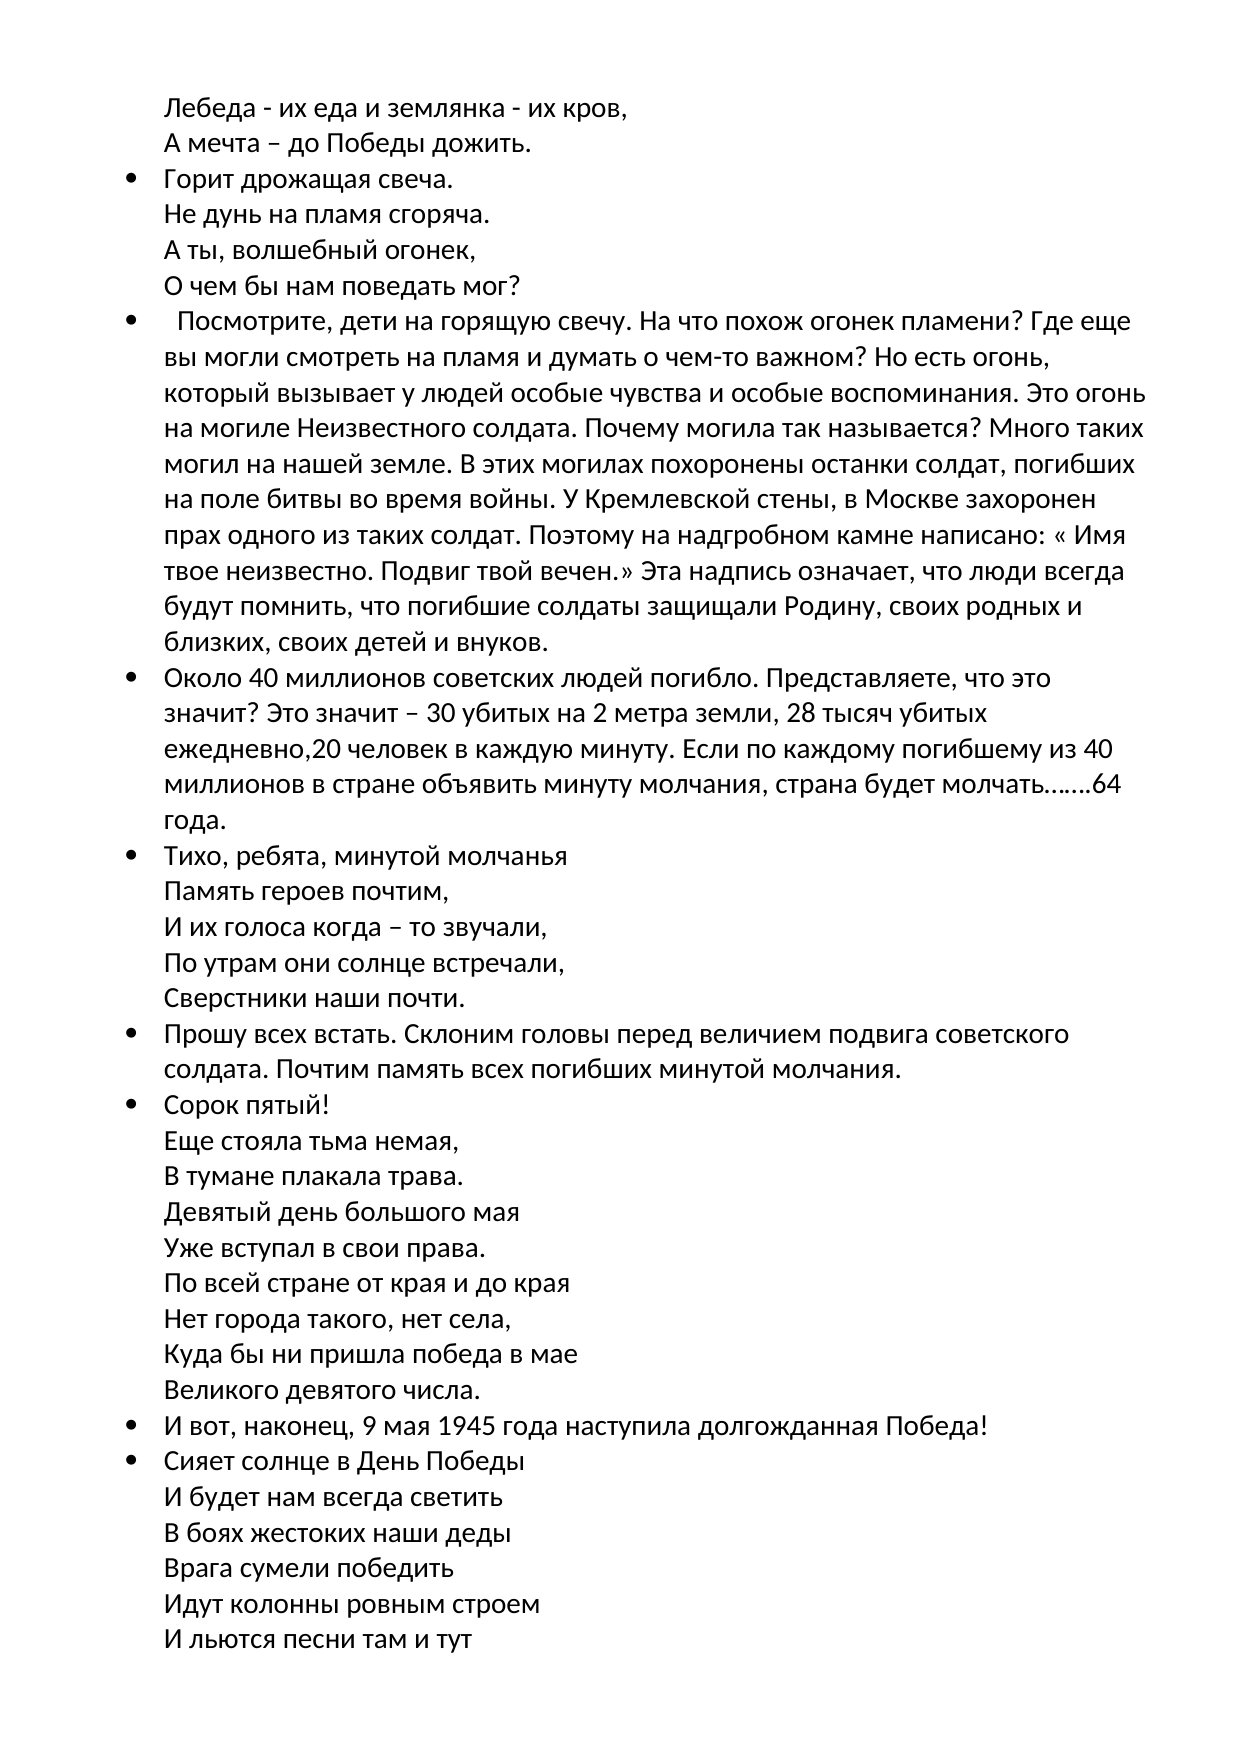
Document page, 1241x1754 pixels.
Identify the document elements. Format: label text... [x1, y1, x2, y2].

list Память героев почтим, [164, 872, 1152, 908]
list В боях жестоких наши деды [164, 1514, 1152, 1549]
list По всей стране от края и до края [164, 1264, 1152, 1300]
list Прошу всех встать. Склоним головы перед величием подвига советского солдата. Почтим память всех погибших минутой молчания. [126, 1015, 1152, 1086]
list Великого девятого числа. [164, 1371, 1152, 1407]
list И льются песни там и тут [164, 1621, 1152, 1656]
list Тихо, ребята, минутой молчанья [126, 837, 1152, 872]
list В тумане плакала трава. [164, 1157, 1152, 1193]
list Еще стояла тьма немая, [164, 1122, 1152, 1157]
list Лебеда - их еда и землянка - их кров, [164, 89, 1152, 124]
list Идут колонны ровным строем [164, 1585, 1152, 1621]
list По утрам они солнце встречали, [164, 944, 1152, 979]
list Около 40 миллионов советских людей погибло. Представляете, что это значит? Это значит – 30 убитых на 2 метра земли, 28 тысяч убитых ежедневно,20 человек в каждую минуту. Если по каждому погибшему из 40 миллионов в стране объявить минуту молчания, страна будет молчать…….64 года. [126, 659, 1152, 837]
list Куда бы ни пришла победа в мае [164, 1336, 1152, 1371]
list Сорок пятый! [126, 1086, 1152, 1122]
list И их голоса когда – то звучали, [164, 908, 1152, 944]
list И вот, наконец, 9 мая 1945 года наступила долгожданная Победа! [126, 1407, 1152, 1442]
list Посмотрите, дети на горящую свечу. На что похож огонек пламени? Где еще вы могли смотреть на пламя и думать о чем-то важном? Но есть огонь, который вызывает у людей особые чувства и особые воспоминания. Это огонь на могиле Неизвестного солдата. Почему могила так называется? Много таких могил на нашей земле. В этих могилах похоронены останки солдат, погибших на поле битвы во время войны. У Кремлевской стены, в Москве захоронен прах одного из таких солдат. Поэтому на надгробном камне написано: « Имя твое неизвестно. Подвиг твой вечен.» Эта надпись означает, что люди всегда будут помнить, что погибшие солдаты защищали Родину, своих родных и близких, своих детей и внуков. [126, 302, 1152, 659]
list Сияет солнце в День Победы [126, 1442, 1152, 1478]
list А ты, волшебный огонек, [164, 231, 1152, 267]
list Нет города такого, нет села, [164, 1300, 1152, 1336]
list Врага сумели победить [164, 1549, 1152, 1585]
list Горит дрожащая свеча. [126, 160, 1152, 196]
list И будет нам всегда светить [164, 1478, 1152, 1514]
list А мечта – до Победы дожить. [164, 124, 1152, 160]
list О чем бы нам поведать мог? [164, 267, 1152, 302]
list Не дунь на пламя сгоряча. [164, 196, 1152, 231]
list Сверстники наши почти. [164, 979, 1152, 1015]
list Уже вступал в свои права. [164, 1229, 1152, 1264]
list Девятый день большого мая [164, 1193, 1152, 1229]
